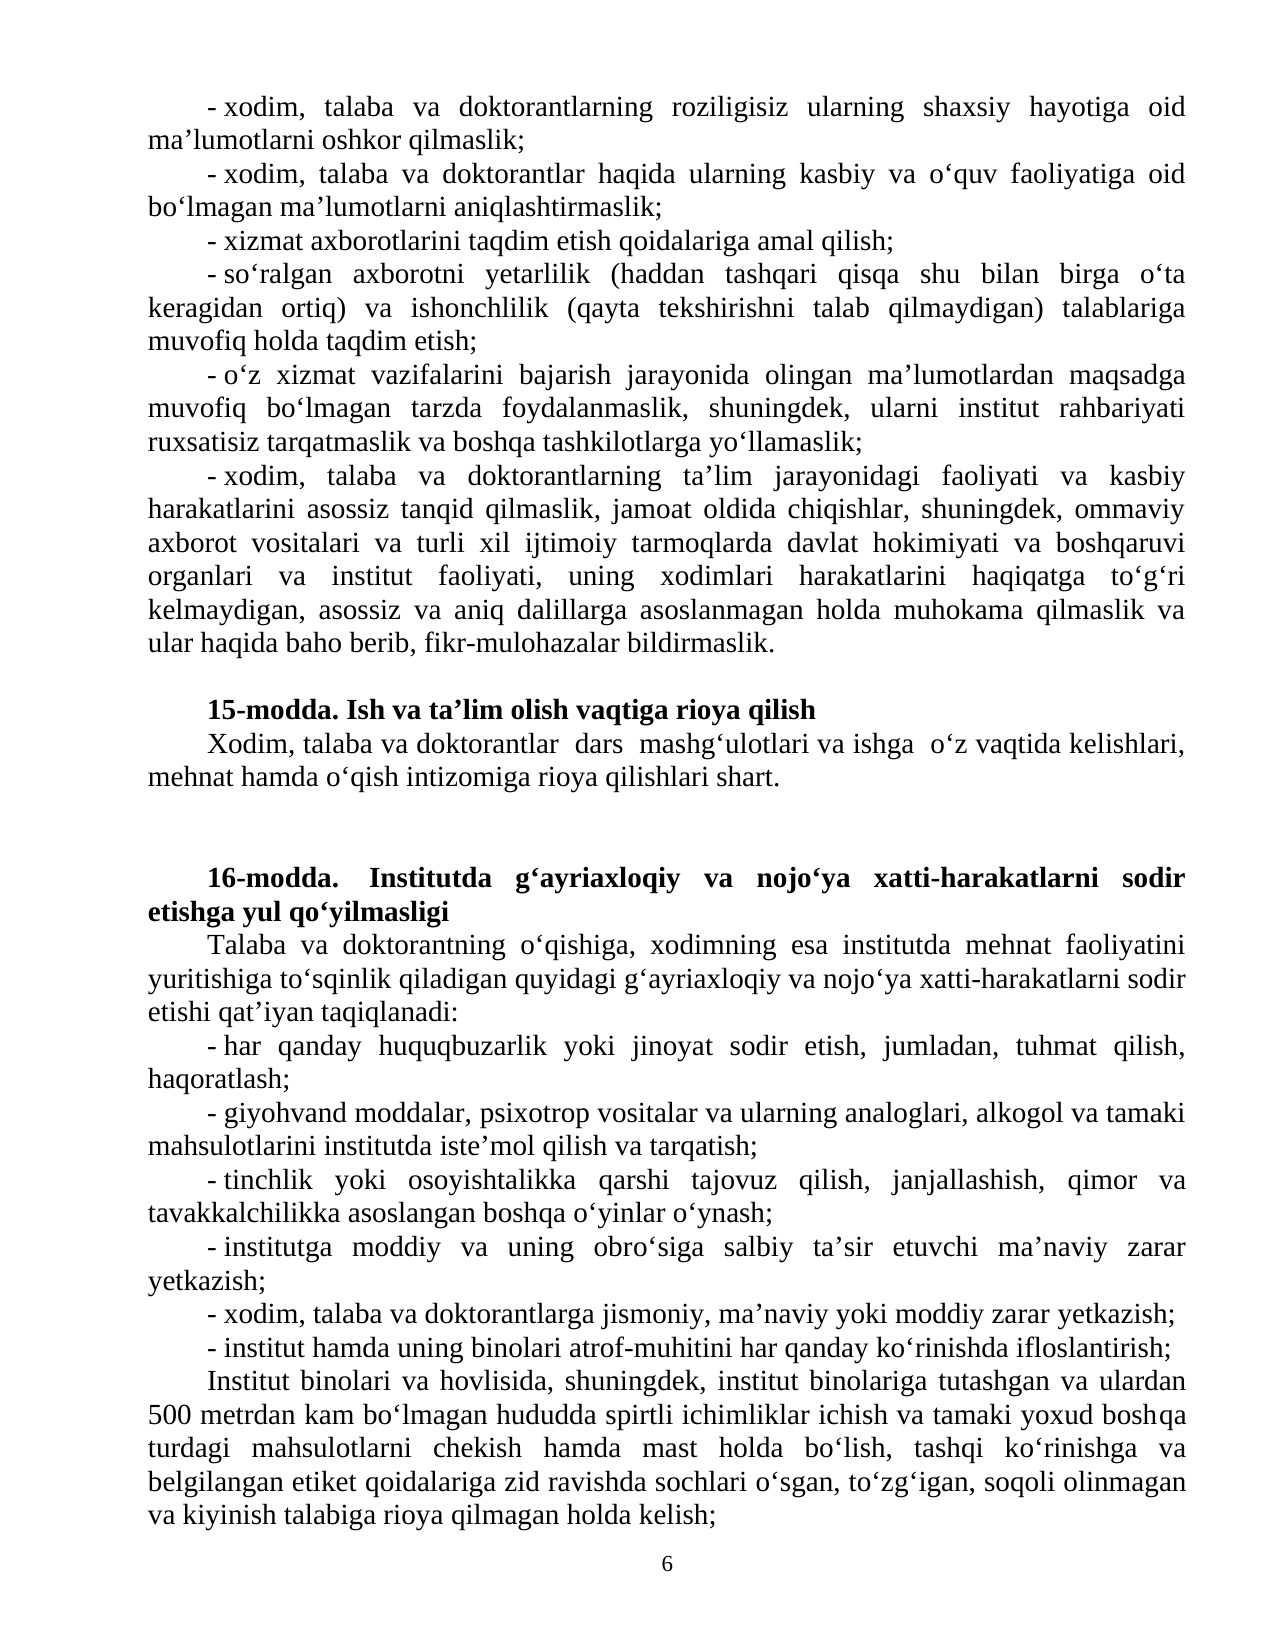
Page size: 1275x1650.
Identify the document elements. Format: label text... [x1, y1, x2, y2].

text Talaba va doktorantning oʻqishiga, xodimning esa institutda mehnat faoliyatini yuritishiga toʻsqinlik qiladigan quyidagi gʻayriaxloqiy va nojoʻya xatti-harakatlarni sodir etishi qatʼiyan taqiqlanadi: [148, 927, 1186, 1028]
text - xodim, talaba va doktorantlarga jismoniy, maʼnaviy yoki moddiy zarar yetkazish; [148, 1296, 1186, 1330]
text - xizmat axborotlarini taqdim etish qoidalariga amal qilish; [148, 223, 1186, 256]
text - institutga moddiy va uning obroʻsiga salbiy taʼsir etuvchi maʼnaviy zarar yetkazish; [148, 1229, 1186, 1296]
text - giyohvand moddalar, psixotrop vositalar va ularning analoglari, alkogol va tamaki mahsulotlarini institutda isteʼmol qilish va tarqatish; [148, 1095, 1186, 1162]
text - soʻralgan axborotni yetarlilik (haddan tashqari qisqa shu bilan birga oʻta keragidan ortiq) va ishonchlilik (qayta tekshirishni talab qilmaydigan) talablariga muvofiq holda taqdim etish; [148, 256, 1186, 357]
text - oʻz xizmat vazifalarini bajarish jarayonida olingan maʼlumotlardan maqsadga muvofiq boʻlmagan tarzda foydalanmaslik, shuningdek, ularni institut rahbariyati ruxsatisiz tarqatmaslik va boshqa tashkilotlarga yoʻllamaslik; [148, 357, 1186, 458]
text 16-modda. Institutda gʻayriaxloqiy va nojoʻya xatti-harakatlarni sodir etishga yul qoʻyilmasligi [148, 860, 1186, 927]
text - xodim, talaba va doktorantlarning taʼlim jarayonidagi faoliyati va kasbiy harakatlarini asossiz tanqid qilmaslik, jamoat oldida chiqishlar, shuningdek, ommaviy axborot vositalari va turli xil ijtimoiy tarmoqlarda davlat hokimiyati va boshqaruvi organlari va institut faoliyati, uning xodimlari harakatlarini haqiqatga toʻgʻri kelmaydigan, asossiz va aniq dalillarga asoslanmagan holda muhokama qilmaslik va ular haqida baho berib, fikr-mulohazalar bildirmaslik. [148, 458, 1186, 659]
text 15-modda. Ish va taʼlim olish vaqtiga rioya qilish [148, 692, 1186, 726]
text - har qanday huquqbuzarlik yoki jinoyat sodir etish, jumladan, tuhmat qilish, haqoratlash; [148, 1028, 1186, 1095]
text Institut binolari va hovlisida, shuningdek, institut binolariga tutashgan va ulardan 500 metrdan kam boʻlmagan hududda spirtli ichimliklar ichish va tamaki yoxud boshqa turdagi mahsulotlarni chekish hamda mast holda boʻlish, tashqi koʻrinishga va belgilangan etiket qoidalariga zid ravishda sochlari oʻsgan, toʻzgʻigan, soqoli olinmagan va kiyinish talabiga rioya qilmagan holda kelish; [148, 1363, 1186, 1531]
text Xodim, talaba va doktorantlar dars mashgʻulotlari va ishga oʻz vaqtida kelishlari, mehnat hamda oʻqish intizomiga rioya qilishlari shart. [148, 726, 1186, 793]
text - tinchlik yoki osoyishtalikka qarshi tajovuz qilish, janjallashish, qimor va tavakkalchilikka asoslangan boshqa oʻyinlar oʻynash; [148, 1162, 1186, 1229]
text - institut hamda uning binolari atrof-muhitini har qanday koʻrinishda ifloslantirish; [148, 1330, 1186, 1363]
text - xodim, talaba va doktorantlar haqida ularning kasbiy va oʻquv faoliyatiga oid boʻlmagan maʼlumotlarni aniqlashtirmaslik; [148, 156, 1186, 223]
text - xodim, talaba va doktorantlarning roziligisiz ularning shaxsiy hayotiga oid maʼlumotlarni oshkor qilmaslik; [148, 89, 1186, 156]
